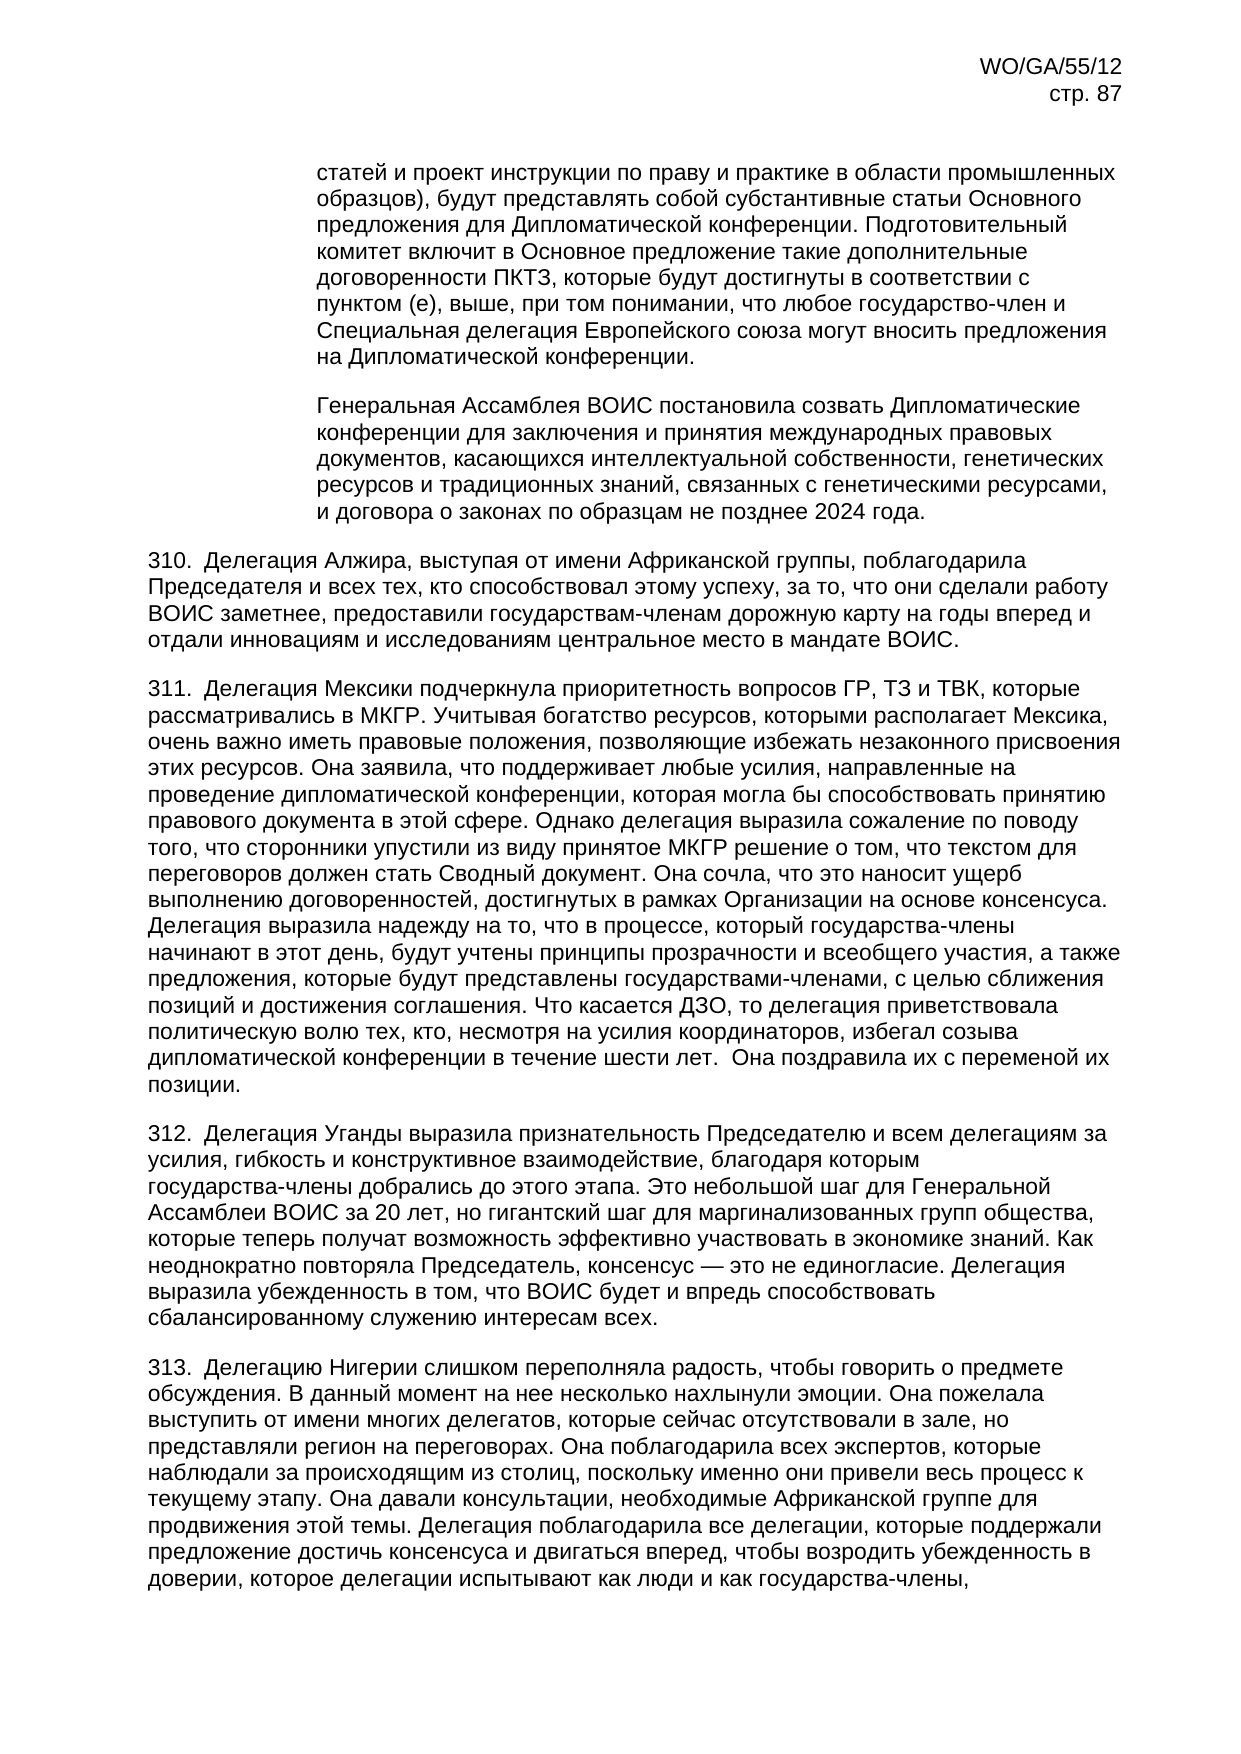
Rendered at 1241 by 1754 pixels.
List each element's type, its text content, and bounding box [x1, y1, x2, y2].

text Делегация Уганды выразила признательность Председателю и всем делегациям за усилия, гибкость и конструктивное взаимодействие, благодаря которым государства-члены добрались до этого этапа. Это небольшой шаг для Генеральной Ассамблеи ВОИС за 20 лет, но гигантский шаг для маргинализованных групп общества, которые теперь получат возможность эффективно участвовать в экономике знаний. Как неоднократно повторяла Председатель, консенсус — это не единогласие. Делегация выразила убежденность в том, что ВОИС будет и впредь способствовать сбалансированному служению интересам всех. [148, 1120, 1122, 1331]
text Делегация Мексики подчеркнула приоритетность вопросов ГР, ТЗ и ТВК, которые рассматривались в МКГР. Учитывая богатство ресурсов, которыми располагает Мексика, очень важно иметь правовые положения, позволяющие избежать незаконного присвоения этих ресурсов. Она заявила, что поддерживает любые усилия, направленные на проведение дипломатической конференции, которая могла бы способствовать принятию правового документа в этой сфере. Однако делегация выразила сожаление по поводу того, что сторонники упустили из виду принятое МКГР решение о том, что текстом для переговоров должен стать Сводный документ. Она сочла, что это наносит ущерб выполнению договоренностей, достигнутых в рамках Организации на основе консенсуса. Делегация выразила надежду на то, что в процессе, который государства-члены начинают в этот день, будут учтены принципы прозрачности и всеобщего участия, а также предложения, которые будут представлены государствами-членами, с целью сближения позиций и достижения соглашения. Что касается ДЗО, то делегация приветствовала политическую волю тех, кто, несмотря на усилия координаторов, избегал созыва дипломатической конференции в течение шести лет. Она поздравила их с переменой их позиции. [148, 675, 1122, 1097]
list Генеральная Ассамблея ВОИС постановила созвать Дипломатические конференции для заключения и принятия международных правовых документов, касающихся интеллектуальной собственности, генетических ресурсов и традиционных знаний, связанных с генетическими ресурсами, и договора о законах по образцам не позднее 2024 года. [316, 392, 1122, 524]
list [279, 158, 1122, 369]
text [148, 1354, 1122, 1591]
text Делегация Алжира, выступая от имени Африканской группы, поблагодарила Председателя и всех тех, кто способствовал этому успеху, за то, что они сделали работу ВОИС заметнее, предоставили государствам-членам дорожную карту на годы вперед и отдали инновациям и исследованиям центральное место в мандате ВОИС. [148, 547, 1122, 652]
